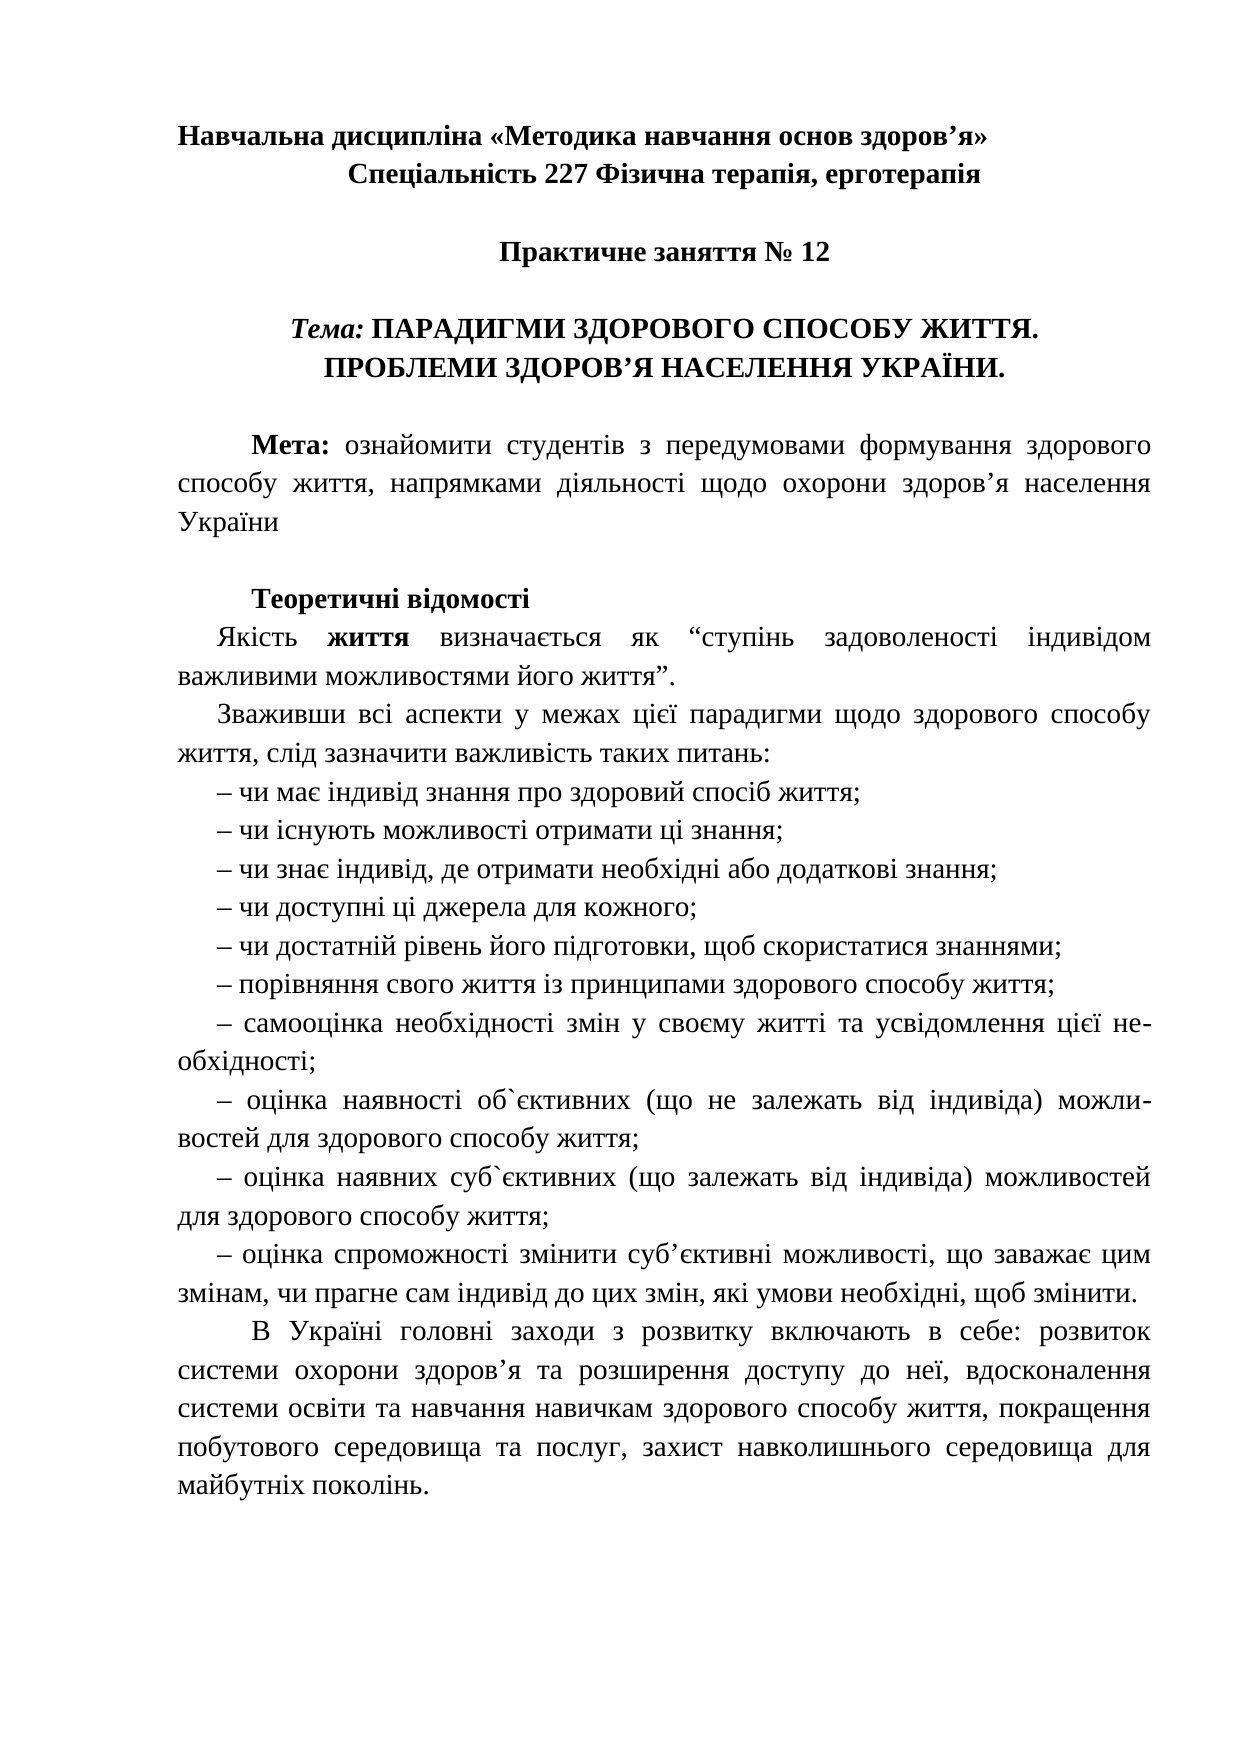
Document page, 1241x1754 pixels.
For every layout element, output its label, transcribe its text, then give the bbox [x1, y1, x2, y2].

text – чи існують можливості отримати ці знання; [177, 812, 1152, 846]
text – оцінка спроможності змінити суб’єктивні можливості, що заважає цим змінам, чи прагне сам індивід до цих змін, які умови необхідні, щоб змінити. [177, 1236, 1152, 1308]
text Проблеми здоров’я населення України. [177, 350, 1152, 383]
text В Україні головні заходи з розвитку включають в себе: розвиток системи охорони здоров’я та розширення доступу до неї, вдосконалення системи освіти та навчання навичкам здорового способу життя, покращення побутового середовища та послуг, захист навколишнього середовища для майбутніх поколінь. [177, 1313, 1152, 1501]
text Зваживши всі аспекти у межах цієї парадигми щодо здорового способу життя, слід зазначити важливість таких питань: [177, 697, 1152, 769]
text – чи знає індивід, де отримати необхідні або додаткові знання; [177, 851, 1152, 884]
text – самооцінка необхідності змін у своєму житті та усвідомлення цієї необхідності; [177, 1005, 1152, 1077]
text Тема: Парадигми здорового способу життя. [177, 311, 1152, 344]
text – чи достатній рівень його підготовки, щоб скористатися знаннями; [177, 928, 1152, 961]
text Практичне заняття № 12 [177, 234, 1152, 267]
text – порівняння свого життя із принципами здорового способу життя; [177, 966, 1152, 1000]
text – чи має індивід знання про здоровий спосіб життя; [177, 774, 1152, 807]
text Якість життя визначається як “ступінь задоволеності індивідом важливими можливостями його життя”. [177, 619, 1152, 692]
text – оцінка наявності об`єктивних (що не залежать від індивіда) можливостей для здорового способу життя; [177, 1082, 1152, 1154]
text – оцінка наявних суб`єктивних (що залежать від індивіда) можливостей для здорового способу життя; [177, 1159, 1152, 1231]
text Мета: ознайомити студентів з передумовами формування здорового способу життя, напрямками діяльності щодо охорони здоров’я населення України [177, 427, 1152, 537]
text Навчальна дисципліна «Методика навчання основ здоров’я» [177, 118, 1152, 152]
text – чи доступні ці джерела для кожного; [177, 889, 1152, 923]
text Спеціальність 227 Фізична терапія, ерготерапія [177, 157, 1152, 190]
text Теоретичні відомості [177, 581, 1152, 614]
